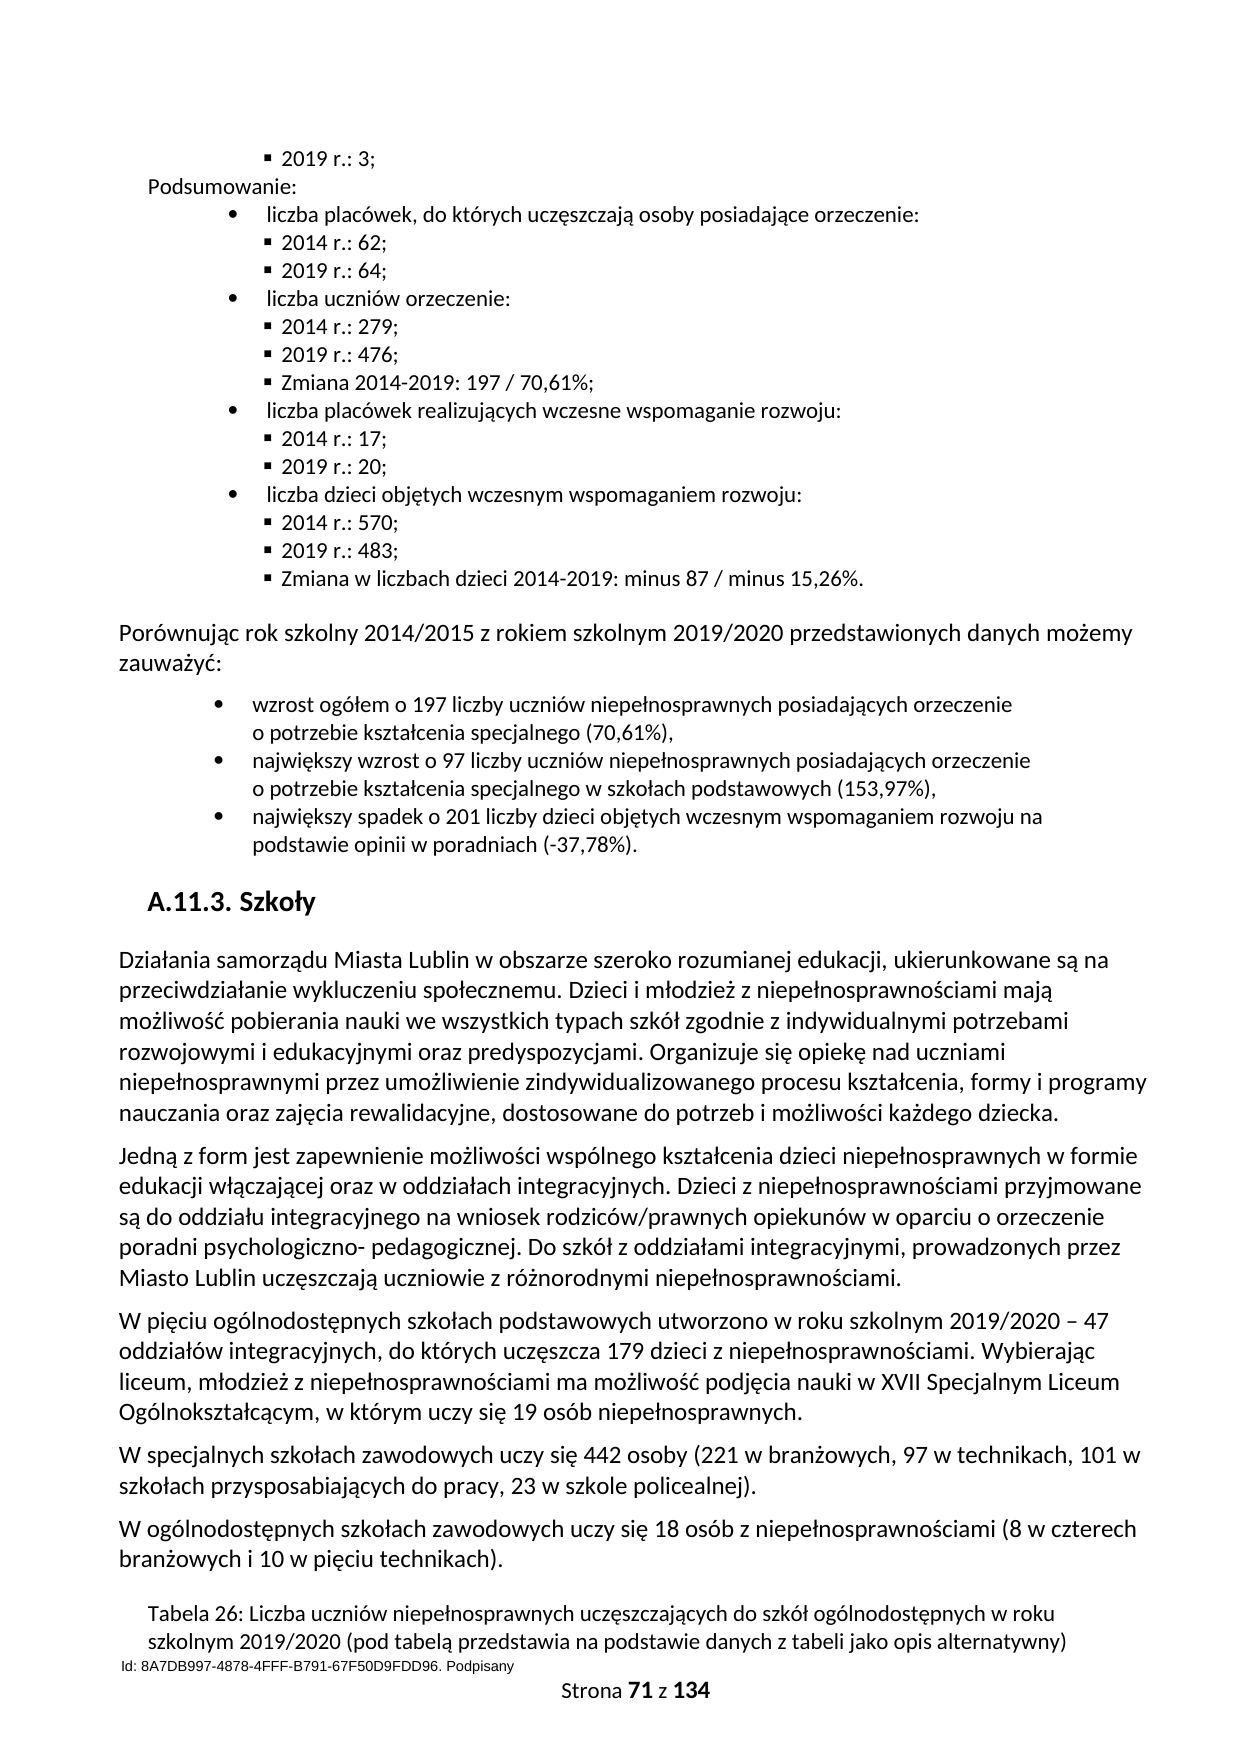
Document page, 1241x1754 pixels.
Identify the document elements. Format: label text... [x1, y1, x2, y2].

text W specjalnych szkołach zawodowych uczy się 442 osoby (221 w branżowych, 97 w technikach, 101 w szkołach przysposabiających do pracy, 23 w szkole policealnej). [119, 1439, 1153, 1501]
list 2019 r.: 3; [262, 144, 1092, 172]
list 2019 r.: 476; [262, 340, 1092, 368]
text Podsumowanie: [148, 172, 1092, 200]
list liczba uczniów orzeczenie: [229, 284, 1092, 312]
text W pięciu ogólnodostępnych szkołach podstawowych utworzono w roku szkolnym 2019/2020 – 47 oddziałów integracyjnych, do których uczęszcza 179 dzieci z niepełnosprawnościami. Wybierając liceum, młodzież z niepełnosprawnościami ma możliwość podjęcia nauki w XVII Specjalnym Liceum Ogólnokształcącym, w którym uczy się 19 osób niepełnosprawnych. [119, 1305, 1153, 1427]
text Jedną z form jest zapewnienie możliwości wspólnego kształcenia dzieci niepełnosprawnych w formie edukacji włączającej oraz w oddziałach integracyjnych. Dzieci z niepełnosprawnościami przyjmowane są do oddziału integracyjnego na wniosek rodziców/prawnych opiekunów w oparciu o orzeczenie poradni psychologiczno- pedagogicznej. Do szkół z oddziałami integracyjnymi, prowadzonych przez Miasto Lublin uczęszczają uczniowie z różnorodnymi niepełnosprawnościami. [119, 1140, 1153, 1292]
list 2014 r.: 279; [262, 312, 1092, 340]
list 2014 r.: 17; [262, 424, 1092, 452]
subtitle Szkoły [147, 883, 1153, 919]
list Zmiana w liczbach dzieci 2014-2019: minus 87 / minus 15,26%. [262, 564, 1092, 592]
list 2019 r.: 483; [262, 536, 1092, 564]
list 2014 r.: 62; [262, 228, 1092, 256]
text Działania samorządu Miasta Lublin w obszarze szeroko rozumianej edukacji, ukierunkowane są na przeciwdziałanie wykluczeniu społecznemu. Dzieci i młodzież z niepełnosprawnościami mają możliwość pobierania nauki we wszystkich typach szkół zgodnie z indywidualnymi potrzebami rozwojowymi i edukacyjnymi oraz predyspozycjami. Organizuje się opiekę nad uczniami niepełnosprawnymi przez umożliwienie zindywidualizowanego procesu kształcenia, formy i programy nauczania oraz zajęcia rewalidacyjne, dostosowane do potrzeb i możliwości każdego dziecka. [119, 944, 1153, 1127]
text W ogólnodostępnych szkołach zawodowych uczy się 18 osób z niepełnosprawnościami (8 w czterech branżowych i 10 w pięciu technikach). [119, 1513, 1153, 1574]
list liczba dzieci objętych wczesnym wspomaganiem rozwoju: [229, 480, 1092, 508]
text Porównując rok szkolny 2014/2015 z rokiem szkolnym 2019/2020 przedstawionych danych możemy zauważyć: [119, 617, 1153, 678]
list największy wzrost o 97 liczby uczniów niepełnosprawnych posiadających orzeczenie o potrzebie kształcenia specjalnego w szkołach podstawowych (153,97%), [214, 746, 1032, 802]
list Zmiana 2014-2019: 197 / 70,61%; [262, 368, 1092, 396]
list wzrost ogółem o 197 liczby uczniów niepełnosprawnych posiadających orzeczenie o potrzebie kształcenia specjalnego (70,61%), [214, 690, 1014, 746]
list 2014 r.: 570; [262, 508, 1092, 536]
list liczba placówek realizujących wczesne wspomaganie rozwoju: [229, 396, 1092, 424]
list liczba placówek, do których uczęszczają osoby posiadające orzeczenie: [229, 200, 1092, 228]
text Tabela 26: Liczba uczniów niepełnosprawnych uczęszczających do szkół ogólnodostępnych w roku szkolnym 2019/2020 (pod tabelą przedstawia na podstawie danych z tabeli jako opis alternatywny) [148, 1599, 1092, 1655]
list 2019 r.: 64; [262, 256, 1092, 284]
list największy spadek o 201 liczby dzieci objętych wczesnym wspomaganiem rozwoju na podstawie opinii w poradniach (-37,78%). [214, 802, 1044, 858]
list 2019 r.: 20; [262, 452, 1092, 480]
